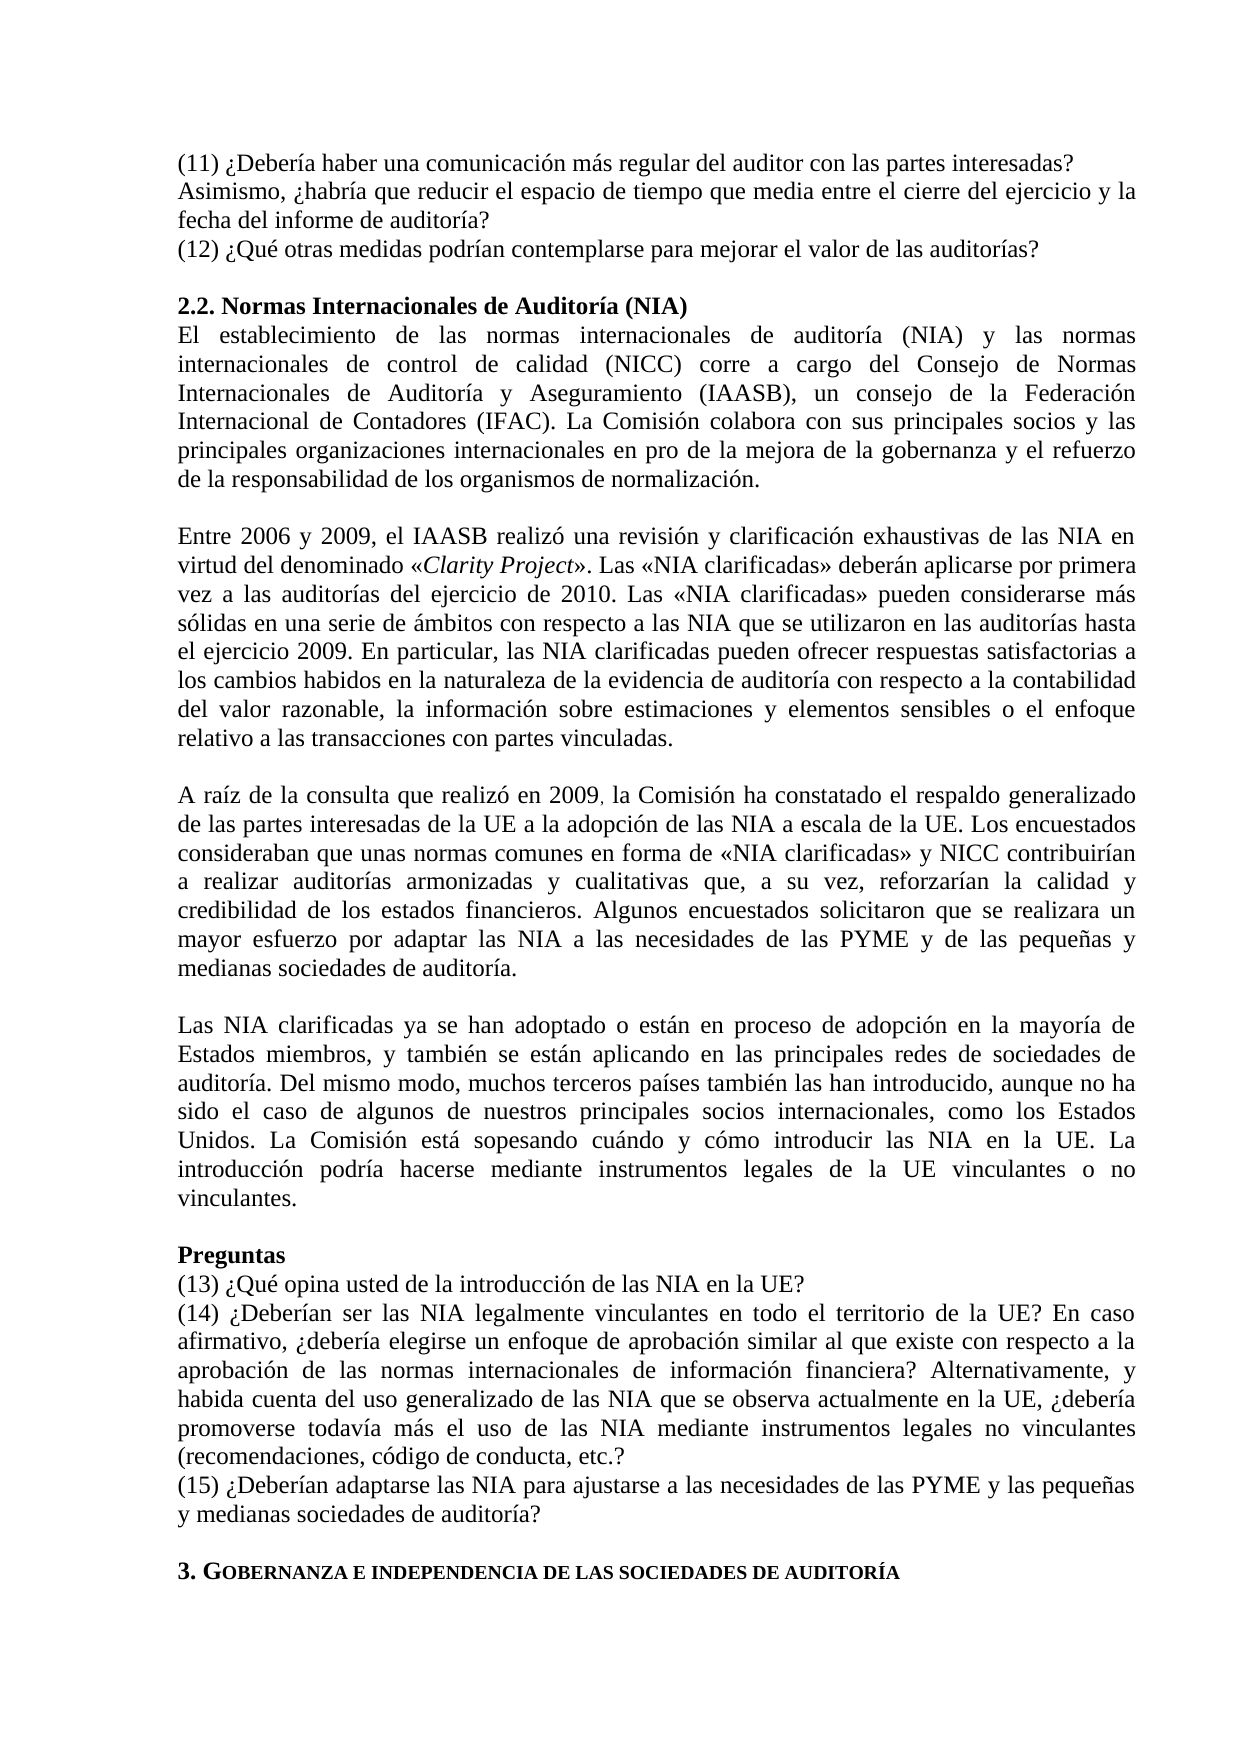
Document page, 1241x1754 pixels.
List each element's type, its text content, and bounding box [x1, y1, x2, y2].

text Asimismo, ¿habría que reducir el espacio de tiempo que media entre el cierre del ejercicio y la fecha del informe de auditoría? [177, 176, 1137, 234]
text Preguntas [177, 1240, 1137, 1269]
text 2.2. Normas Internacionales de Auditoría (NIA) [177, 291, 1137, 320]
text (13) ¿Qué opina usted de la introducción de las NIA en la UE? [177, 1269, 1137, 1298]
text El establecimiento de las normas internacionales de auditoría (NIA) y las normas internacionales de control de calidad (NICC) corre a cargo del Consejo de Normas Internacionales de Auditoría y Aseguramiento (IAASB), un consejo de la Federación Internacional de Contadores (IFAC). La Comisión colabora con sus principales socios y las principales organizaciones internacionales en pro de la mejora de la gobernanza y el refuerzo de la responsabilidad de los organismos de normalización. [177, 320, 1137, 493]
text (14) ¿Deberían ser las NIA legalmente vinculantes en todo el territorio de la UE? En caso afirmativo, ¿debería elegirse un enfoque de aprobación similar al que existe con respecto a la aprobación de las normas internacionales de información financiera? Alternativamente, y habida cuenta del uso generalizado de las NIA que se observa actualmente en la UE, ¿debería promoverse todavía más el uso de las NIA mediante instrumentos legales no vinculantes (recomendaciones, código de conducta, etc.? [177, 1298, 1137, 1470]
text (15) ¿Deberían adaptarse las NIA para ajustarse a las necesidades de las PYME y las pequeñas y medianas sociedades de auditoría? [177, 1470, 1137, 1528]
text Las NIA clarificadas ya se han adoptado o están en proceso de adopción en la mayoría de Estados miembros, y también se están aplicando en las principales redes de sociedades de auditoría. Del mismo modo, muchos terceros países también las han introducido, aunque no ha sido el caso de algunos de nuestros principales socios internacionales, como los Estados Unidos. La Comisión está sopesando cuándo y cómo introducir las NIA en la UE. La introducción podría hacerse mediante instrumentos legales de la UE vinculantes o no vinculantes. [177, 1010, 1137, 1211]
text (12) ¿Qué otras medidas podrían contemplarse para mejorar el valor de las auditorías? [177, 234, 1137, 263]
text A raíz de la consulta que realizó en 2009, la Comisión ha constatado el respaldo generalizado de las partes interesadas de la UE a la adopción de las NIA a escala de la UE. Los encuestados consideraban que unas normas comunes en forma de «NIA clarificadas» y NICC contribuirían a realizar auditorías armonizadas y cualitativas que, a su vez, reforzarían la calidad y credibilidad de los estados financieros. Algunos encuestados solicitaron que se realizara un mayor esfuerzo por adaptar las NIA a las necesidades de las PYME y de las pequeñas y medianas sociedades de auditoría. [177, 780, 1137, 981]
text 3. GOBERNANZA E INDEPENDENCIA DE LAS SOCIEDADES DE AUDITORÍA [177, 1556, 1137, 1585]
text (11) ¿Debería haber una comunicación más regular del auditor con las partes interesadas? [177, 148, 1137, 176]
text Entre 2006 y 2009, el IAASB realizó una revisión y clarificación exhaustivas de las NIA en virtud del denominado «Clarity Project». Las «NIA clarificadas» deberán aplicarse por primera vez a las auditorías del ejercicio de 2010. Las «NIA clarificadas» pueden considerarse más sólidas en una serie de ámbitos con respecto a las NIA que se utilizaron en las auditorías hasta el ejercicio 2009. En particular, las NIA clarificadas pueden ofrecer respuestas satisfactorias a los cambios habidos en la naturaleza de la evidencia de auditoría con respecto a la contabilidad del valor razonable, la información sobre estimaciones y elementos sensibles o el enfoque relativo a las transacciones con partes vinculadas. [177, 521, 1137, 751]
